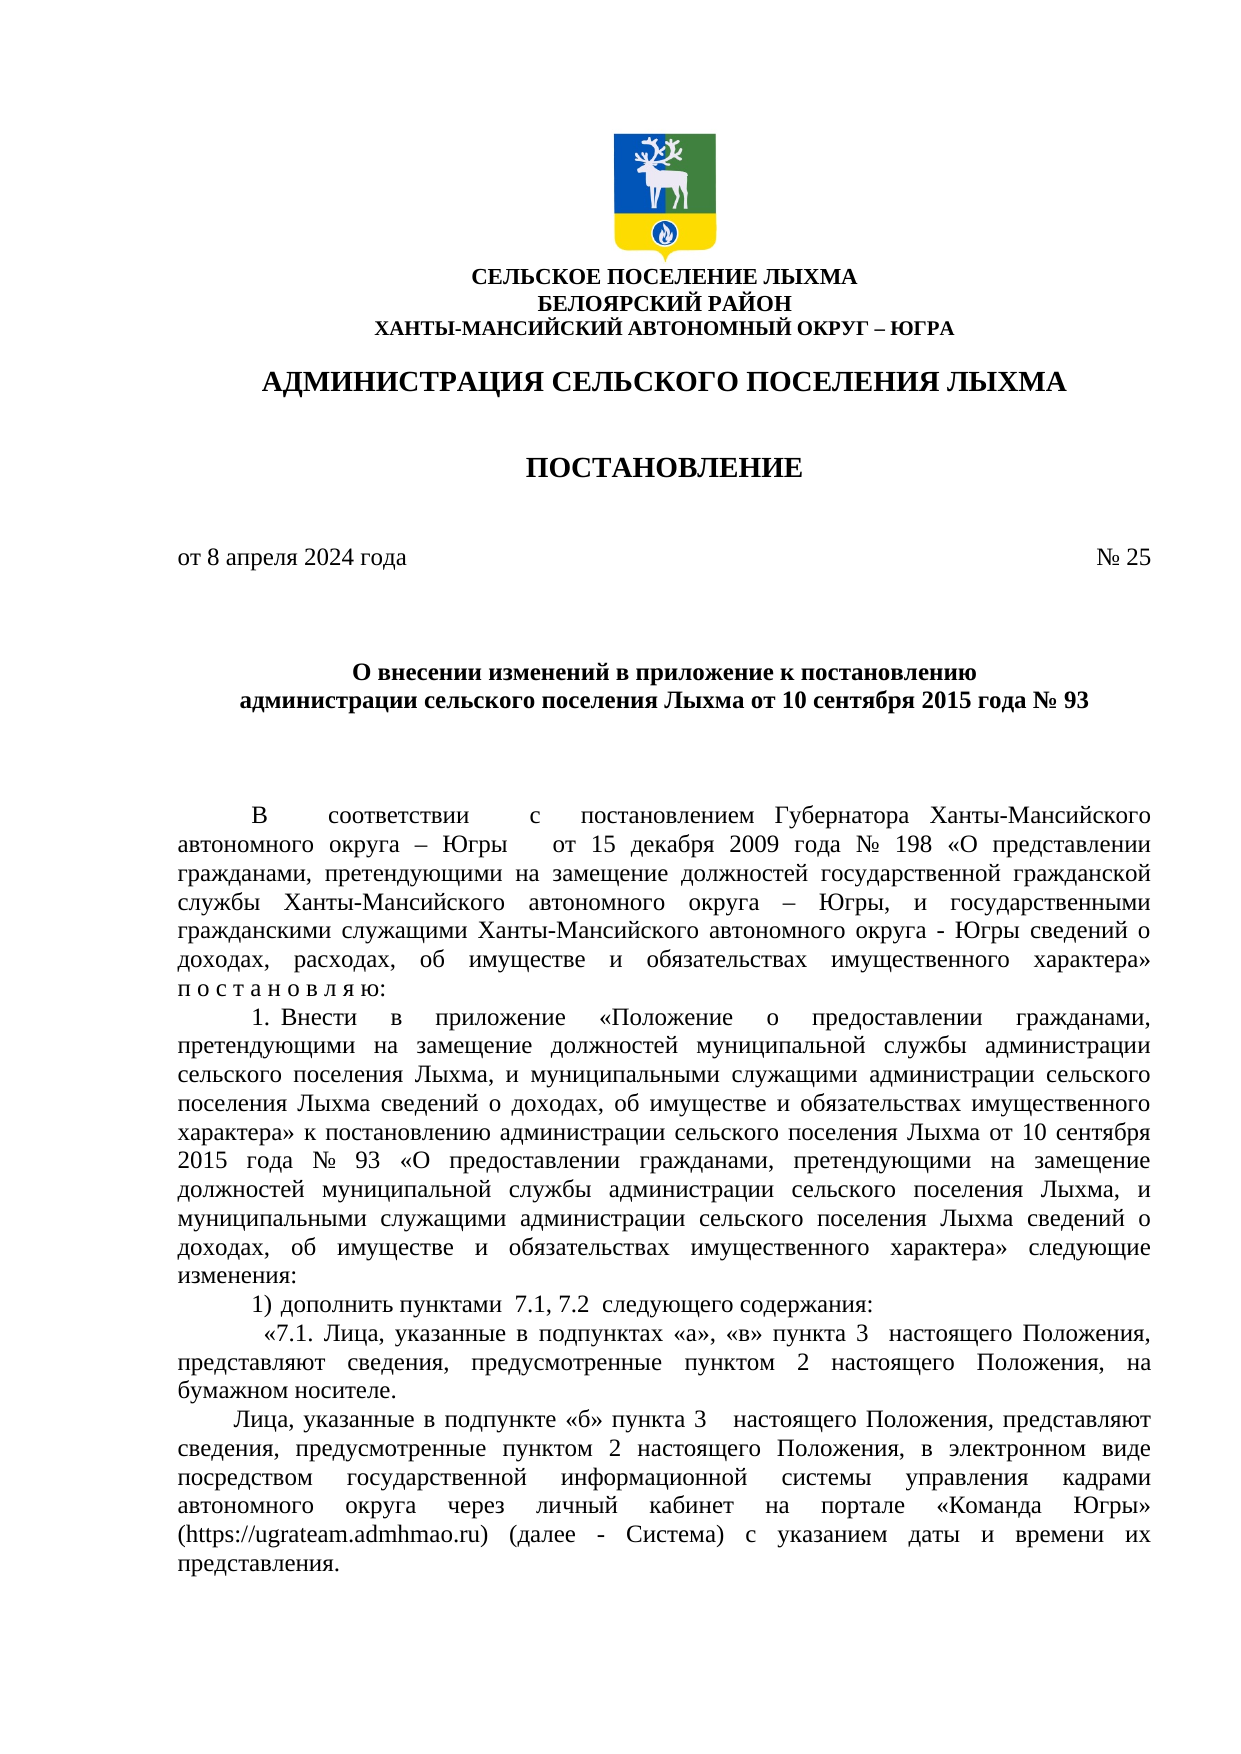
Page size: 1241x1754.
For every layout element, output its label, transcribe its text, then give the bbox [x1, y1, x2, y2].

subtitle постановление [177, 451, 1152, 484]
list Внести в приложение «Положение о предоставлении гражданами, претендующими на замещение должностей муниципальной службы администрации сельского поселения Лыхма, и муниципальными служащими администрации сельского поселения Лыхма сведений о доходах, об имуществе и обязательствах имущественного характера» к постановлению администрации сельского поселения Лыхма от 10 сентября 2015 года № 93 «О предоставлении гражданами, претендующими на замещение должностей муниципальной службы администрации сельского поселения Лыхма, и муниципальными служащими администрации сельского поселения Лыхма сведений о доходах, об имуществе и обязательствах имущественного характера» следующие изменения: [177, 1002, 1152, 1289]
text ХАНТЫ-МАНСИЙСКИЙ АВТОНОМНЫЙ ОКРУГ – ЮГРА [177, 316, 1152, 340]
text БЕЛОЯРСКИЙ РАЙОН [177, 290, 1152, 316]
text Лица, указанные в подпункте «б» пункта 3 настоящего Положения, представляют сведения, предусмотренные пунктом 2 настоящего Положения, в электронном виде посредством государственной информационной системы управления кадрами автономного округа через личный кабинет на портале «Команда Югры» (https://ugrateam.admhmao.ru) (далее - Система) с указанием даты и времени их представления. [177, 1404, 1152, 1577]
text В соответствии с постановлением Губернатора Ханты-Мансийского автономного округа – Югры от 15 декабря 2009 года № 198 «О представлении гражданами, претендующими на замещение должностей государственной гражданской службы Ханты-Мансийского автономного округа – Югры, и государственными гражданскими служащими Ханты-Мансийского автономного округа - Югры сведений о доходах, расходах, об имуществе и обязательствах имущественного характера» п о с т а н о в л я ю: [177, 800, 1152, 1002]
text О внесении изменений в приложение к постановлению [177, 657, 1152, 685]
list дополнить пунктами 7.1, 7.2 следующего содержания: [251, 1289, 1152, 1318]
text «7.1. Лица, указанные в подпунктах «а», «в» пункта 3 настоящего Положения, представляют сведения, предусмотренные пунктом 2 настоящего Положения, на бумажном носителе. [177, 1318, 1152, 1404]
text АДМИНИСТРАЦИЯ СЕЛЬСКОГО ПОСЕЛЕНИЯ ЛЫХМА [177, 364, 1152, 398]
text администрации сельского поселения Лыхма от 10 сентября 2015 года № 93 [177, 685, 1152, 714]
picture [611, 118, 718, 264]
text от 8 апреля 2024 года № 25 [177, 542, 1152, 570]
text СЕЛЬСКОЕ ПОСЕЛЕНИЕ ЛЫХМА [177, 263, 1152, 290]
